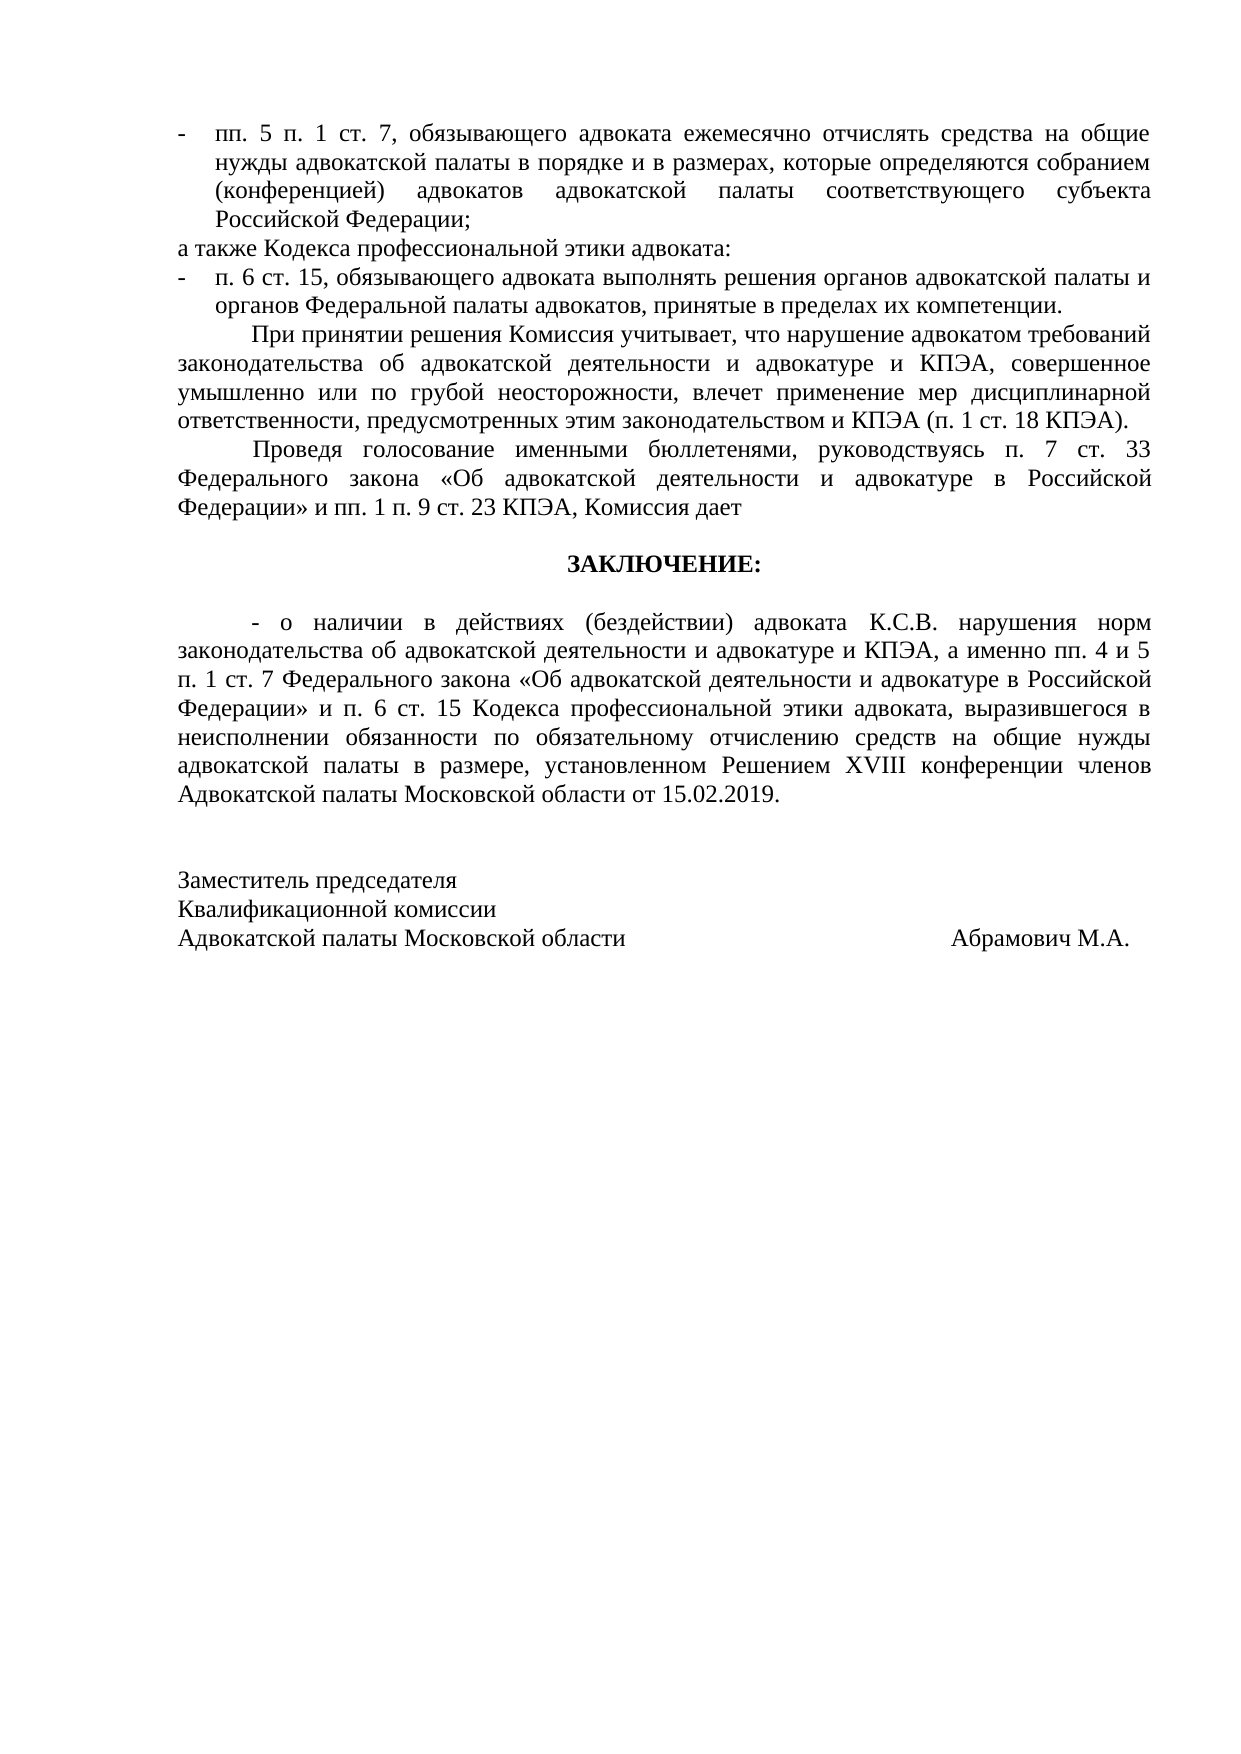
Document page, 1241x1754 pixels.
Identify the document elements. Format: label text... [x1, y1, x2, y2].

text Проведя голосование именными бюллетенями, руководствуясь п. 7 ст. 33 Федерального закона «Об адвокатской деятельности и адвокатуре в Российской Федерации» и пп. 1 п. 9 ст. 23 КПЭА, Комиссия дает [177, 434, 1152, 521]
text Квалификационной комиссии [177, 894, 1152, 923]
text Заместитель председателя [177, 866, 1152, 894]
text а также Кодекса профессиональной этики адвоката: [177, 233, 1152, 262]
text Адвокатской палаты Московской области Абрамович М.А. [177, 923, 1152, 952]
list п. 6 ст. 15, обязывающего адвоката выполнять решения органов адвокатской палаты и органов Федеральной палаты адвокатов, принятые в пределах их компетенции. [177, 262, 1152, 319]
text ЗАКЛЮЧЕНИЕ: [177, 549, 1152, 578]
text - о наличии в действиях (бездействии) адвоката К.С.В. нарушения норм законодательства об адвокатской деятельности и адвокатуре и КПЭА, а именно пп. 4 и 5 п. 1 ст. 7 Федерального закона «Об адвокатской деятельности и адвокатуре в Российской Федерации» и п. 6 ст. 15 Кодекса профессиональной этики адвоката, выразившегося в неисполнении обязанности по обязательному отчислению средств на общие нужды адвокатской палаты в размере, установленном Решением XVIII конференции членов Адвокатской палаты Московской области от 15.02.2019. [177, 607, 1152, 808]
list пп. 5 п. 1 ст. 7, обязывающего адвоката ежемесячно отчислять средства на общие нужды адвокатской палаты в порядке и в размерах, которые определяются собранием (конференцией) адвокатов адвокатской палаты соответствующего субъекта Российской Федерации; [177, 118, 1152, 233]
text При принятии решения Комиссия учитывает, что нарушение адвокатом требований законодательства об адвокатской деятельности и адвокатуре и КПЭА, совершенное умышленно или по грубой неосторожности, влечет применение мер дисциплинарной ответственности, предусмотренных этим законодательством и КПЭА (п. 1 ст. 18 КПЭА). [177, 319, 1152, 434]
